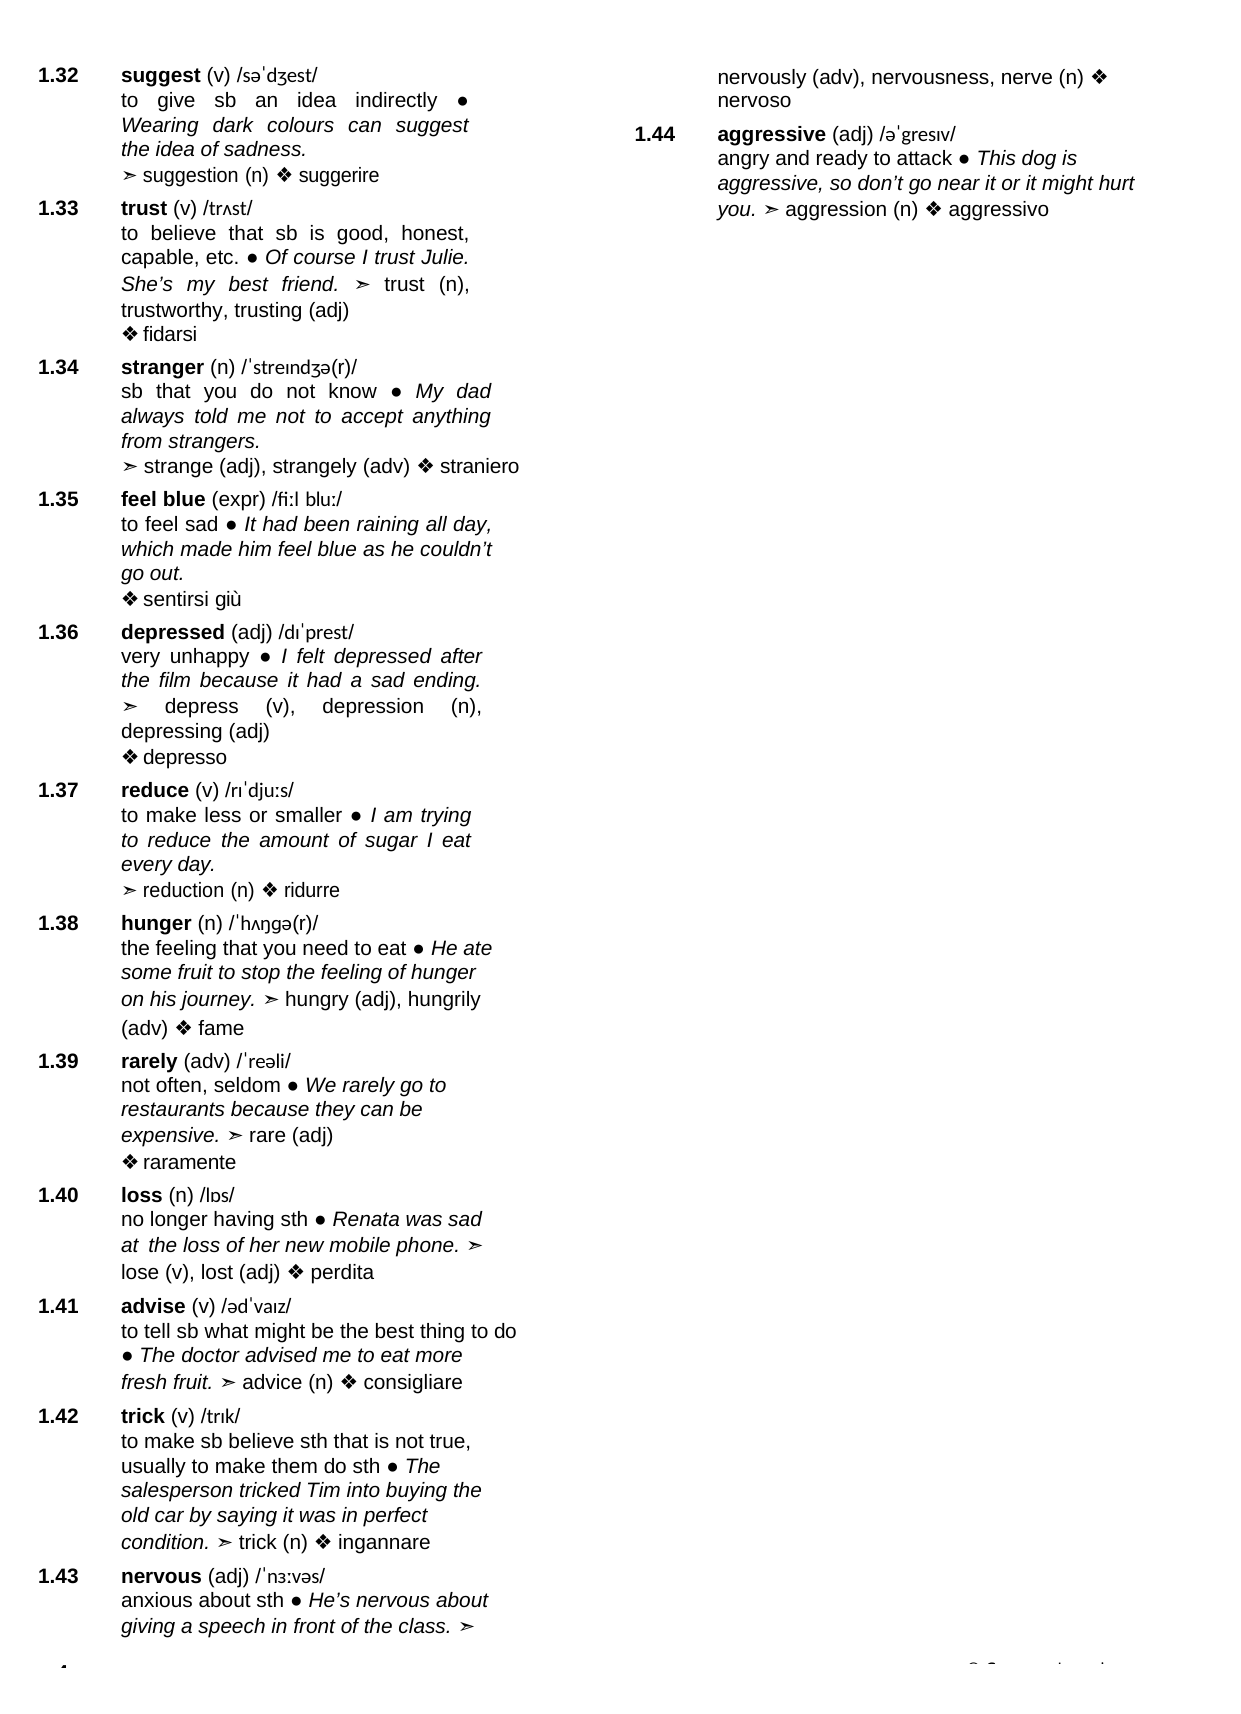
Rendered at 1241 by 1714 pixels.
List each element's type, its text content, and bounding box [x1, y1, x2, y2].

text ➣ suggestion (n) ❖ suggerire [121, 162, 592, 187]
list feel blue (expr) /fiːl bluː/ [38, 487, 592, 512]
list trust (v) /trʌst/ [38, 195, 592, 220]
text anxious about sth ● He’s nervous about giving a speech in front of the class. ➣ nervously (adv), nervousness, nerve (n) ❖ nervoso [717, 62, 1144, 112]
text sb that you do not know ● My dad always told me not to accept anything from strangers. [121, 379, 491, 452]
text to believe that sb is good, honest, capable, etc. ● Of course I trust Julie. She’s my best friend. ➣ trust (n), trustworthy, trusting (adj) [121, 220, 470, 321]
text to give sb an idea indirectly ● Wearing dark colours can suggest the idea of sadness. [121, 88, 469, 161]
list depresso [121, 743, 592, 769]
list loss (n) /lɒs/ [38, 1182, 592, 1208]
list depressed (adj) /dɪˈprest/ [38, 619, 592, 644]
list nervous (adj) /ˈnɜːvəs/ [38, 1564, 592, 1589]
text ➣ strange (adj), strangely (adv) ❖ straniero [121, 453, 592, 478]
text ➣ reduction (n) ❖ ridurre [121, 877, 592, 902]
list fidarsi [121, 322, 592, 346]
text not often, seldom ● We rarely go to restaurants because they can be expensive. ➣ rare (adj) [121, 1074, 506, 1149]
list trick (v) /trɪk/ [38, 1404, 592, 1429]
list suggest (v) /səˈdʒest/ [38, 62, 592, 88]
list reduce (v) /rɪˈdjuːs/ [38, 778, 592, 803]
list The doctor advised me to eat more fresh fruit. ➣ advice (n) ❖ consigliare [121, 1344, 463, 1396]
text to make sb believe sth that is not true, usually to make them do sth ● The salesperson tricked Tim into buying the old car by saying it was in perfect condition. ➣ trick (n) ❖ ingannare [121, 1429, 506, 1556]
list stranger (n) /ˈstreɪndʒə(r)/ [38, 354, 592, 379]
text the feeling that you need to eat ● He ate some fruit to stop the feeling of hunger on his journey. ➣ hungry (adj), hungrily (adv) ❖ fame [121, 936, 497, 1041]
list sentirsi giù [121, 586, 592, 611]
list raramente [121, 1149, 592, 1174]
text to feel sad ● It had been raining all day, which made him feel blue as he couldn’t go out. [121, 512, 492, 585]
text no longer having sth ● Renata was sad at the loss of her new mobile phone. ➣ lose (v), lost (adj) ❖ perdita [121, 1208, 484, 1285]
text to tell sb what might be the best thing to do [121, 1319, 592, 1343]
text angry and ready to attack ● This dog is aggressive, so don’t go near it or it might hurt you. ➣ aggression (n) ❖ aggressivo [717, 146, 1144, 223]
list hunger (n) /ˈhʌŋɡə(r)/ [38, 910, 592, 936]
text to make less or smaller ● I am trying to reduce the amount of sugar I eat every day. [121, 803, 471, 876]
list advise (v) /ədˈvaɪz/ [38, 1294, 592, 1319]
list rarely (adv) /ˈreəli/ [38, 1049, 592, 1074]
list aggressive (adj) /əˈgresɪv/ [634, 121, 1240, 146]
text anxious about sth ● He’s nervous about giving a speech in front of the class. ➣ nervously (adv), nervousness, nerve (n) ❖ nervoso [121, 1590, 497, 1639]
text very unhappy ● I felt depressed after the film because it had a sad ending. ➣ depress (v), depression (n), depressing (adj) [121, 645, 482, 743]
